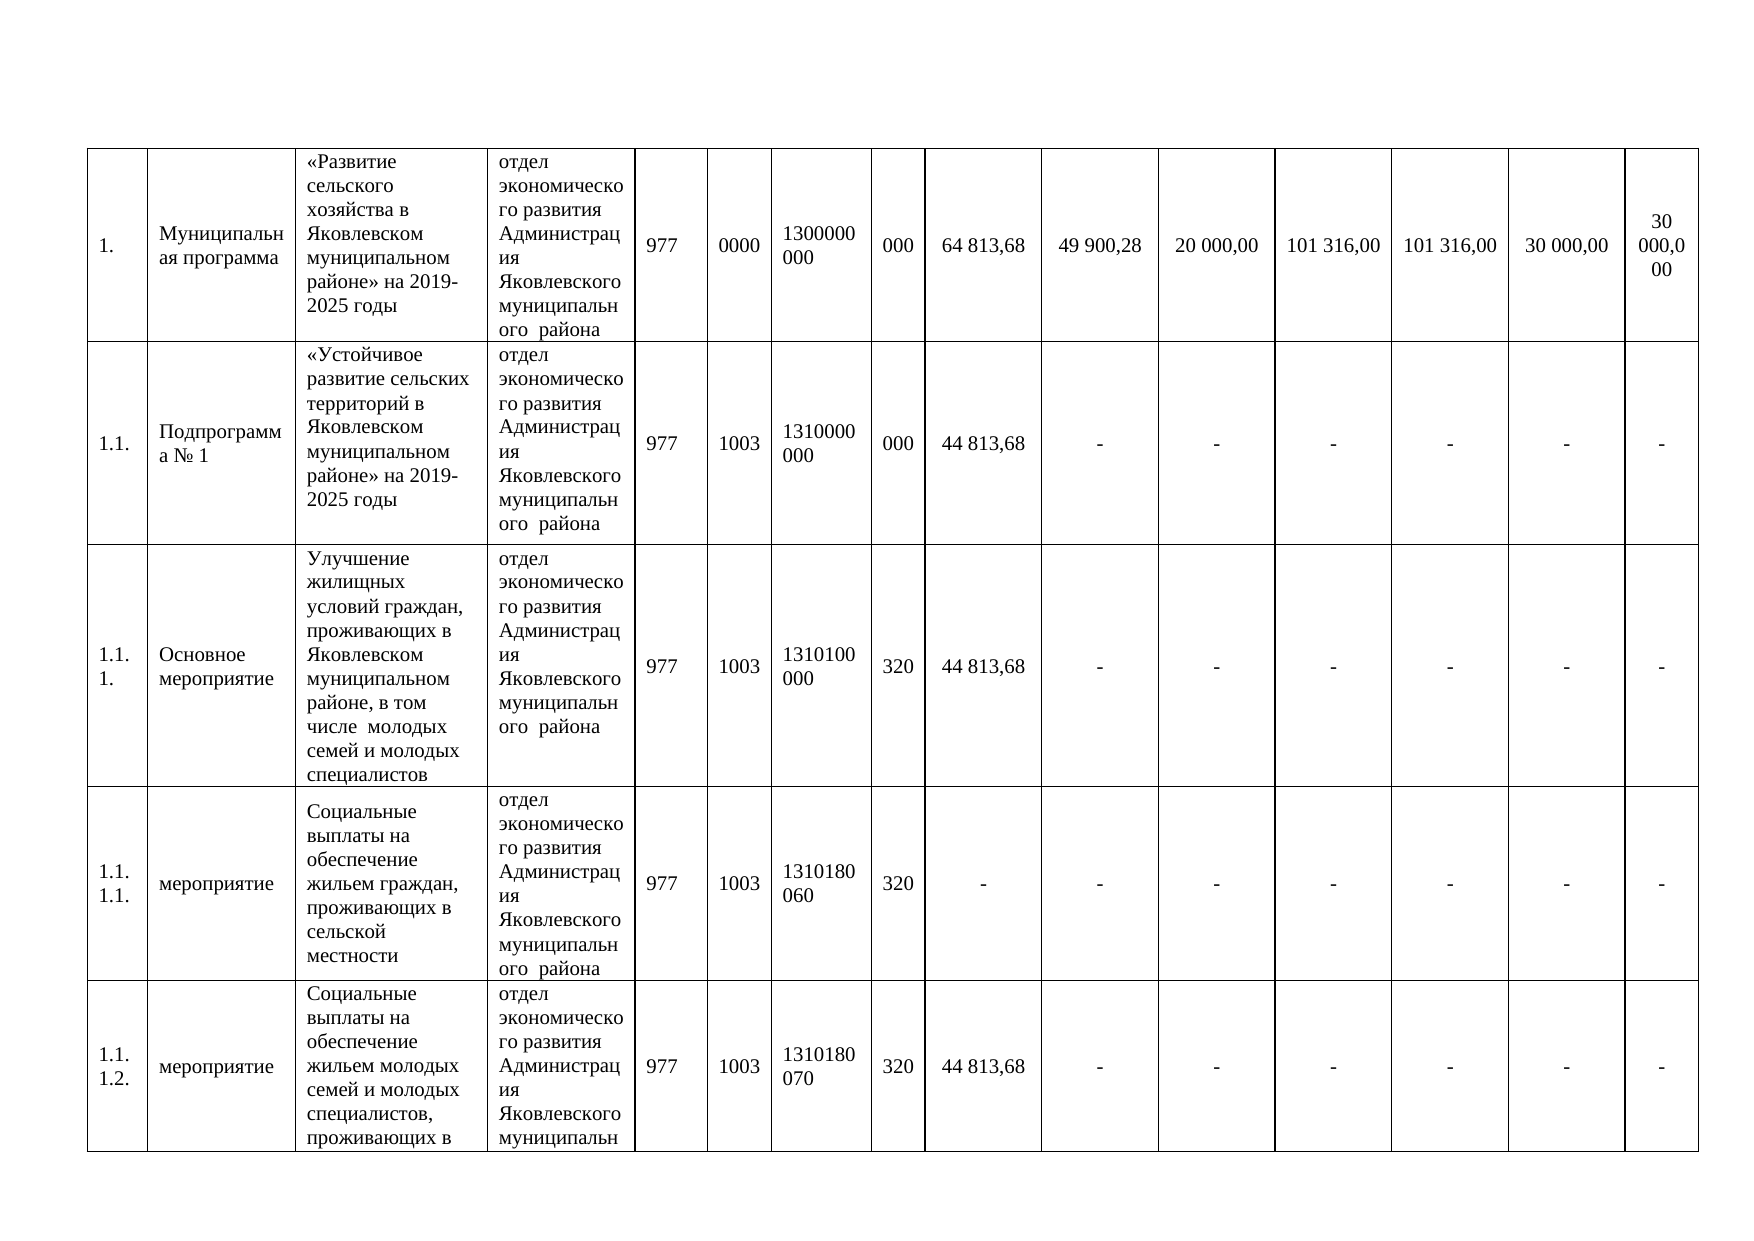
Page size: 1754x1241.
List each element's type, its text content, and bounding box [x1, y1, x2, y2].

table_cell 1.1. [88, 342, 147, 544]
table_cell - [1392, 342, 1508, 544]
table_cell - [1509, 981, 1624, 1151]
table_cell 49 900,28 [1042, 149, 1158, 341]
table_cell - [1509, 787, 1624, 979]
table_cell - [1626, 981, 1698, 1151]
table_cell 977 [636, 149, 707, 341]
table_cell 977 [636, 545, 707, 786]
table_cell «Развитие сельского хозяйства в Яковлевском муниципальном районе» на 2019-2025 годы [296, 149, 487, 341]
table_cell 1003 [708, 787, 771, 979]
table_cell 101 316,00 [1276, 149, 1391, 341]
table_cell - [1392, 545, 1508, 786]
table_cell Муниципальная программа [148, 149, 295, 341]
table_cell 1003 [708, 342, 771, 544]
table_cell - [1276, 787, 1391, 979]
table_cell 977 [636, 981, 707, 1151]
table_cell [296, 981, 487, 1151]
table_cell - [1276, 981, 1391, 1151]
table_cell - [1626, 545, 1698, 786]
table_cell мероприятие [148, 787, 295, 979]
table_cell 977 [636, 342, 707, 544]
table_cell отдел экономического развития Администрация Яковлевского муниципального района [488, 149, 634, 341]
table_cell 320 [872, 545, 924, 786]
table_cell - [1159, 981, 1274, 1151]
table_cell - [926, 787, 1041, 979]
table_cell Основное мероприятие [148, 545, 295, 786]
table_cell 44 813,68 [926, 342, 1041, 544]
table_cell - [1276, 342, 1391, 544]
table_cell 20 000,00 [1159, 149, 1274, 341]
table_cell 1310100000 [772, 545, 871, 786]
table_cell - [1509, 545, 1624, 786]
table_cell 320 [872, 981, 924, 1151]
table_cell 1310180070 [772, 981, 871, 1151]
table_cell 1003 [708, 545, 771, 786]
table_cell 0000 [708, 149, 771, 341]
table_cell - [1392, 981, 1508, 1151]
table_cell 64 813,68 [926, 149, 1041, 341]
table_cell - [1159, 787, 1274, 979]
table_cell - [1042, 981, 1158, 1151]
table_cell 1300000000 [772, 149, 871, 341]
table_cell 1.1.1.1. [88, 787, 147, 979]
table_cell - [1626, 342, 1698, 544]
table_cell мероприятие [148, 981, 295, 1151]
table_cell Улучшение жилищных условий граждан, проживающих в Яковлевском муниципальном районе, в том числе молодых семей и молодых специалистов [296, 545, 487, 786]
table_cell отдел экономического развития Администрация Яковлевского муниципального района [488, 342, 634, 544]
table_cell «Устойчивое развитие сельских территорий в Яковлевском муниципальном районе» на 2019-2025 годы [296, 342, 487, 544]
table_cell 1310180060 [772, 787, 871, 979]
table_cell 1.1.1.2. [88, 981, 147, 1151]
table_cell 000 [872, 149, 924, 341]
table_cell 1003 [708, 981, 771, 1151]
table_cell - [1392, 787, 1508, 979]
table_cell отдел экономического развития Администрация Яковлевского муниципального района [488, 545, 634, 786]
table_cell 44 813,68 [926, 981, 1041, 1151]
table_cell 1.1.1. [88, 545, 147, 786]
table_cell 30 000,000 [1626, 149, 1698, 341]
table_cell - [1042, 787, 1158, 979]
table_cell 101 316,00 [1392, 149, 1508, 341]
table_cell 1. [88, 149, 147, 341]
table_cell - [1509, 342, 1624, 544]
table_cell - [1042, 342, 1158, 544]
table_cell - [1159, 545, 1274, 786]
table_cell 977 [636, 787, 707, 979]
table_cell Социальные выплаты на обеспечение жильем граждан, проживающих в сельской местности [296, 787, 487, 979]
table_cell - [1626, 787, 1698, 979]
table_cell 320 [872, 787, 924, 979]
table_cell 1310000000 [772, 342, 871, 544]
table_cell отдел экономического развития Администрация Яковлевского муниципального района [488, 787, 634, 979]
table_cell 44 813,68 [926, 545, 1041, 786]
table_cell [488, 981, 634, 1151]
table_cell - [1042, 545, 1158, 786]
table_cell - [1276, 545, 1391, 786]
table_cell Подпрограмма № 1 [148, 342, 295, 544]
table_cell - [1159, 342, 1274, 544]
table_cell 30 000,00 [1509, 149, 1624, 341]
table_cell 000 [872, 342, 924, 544]
